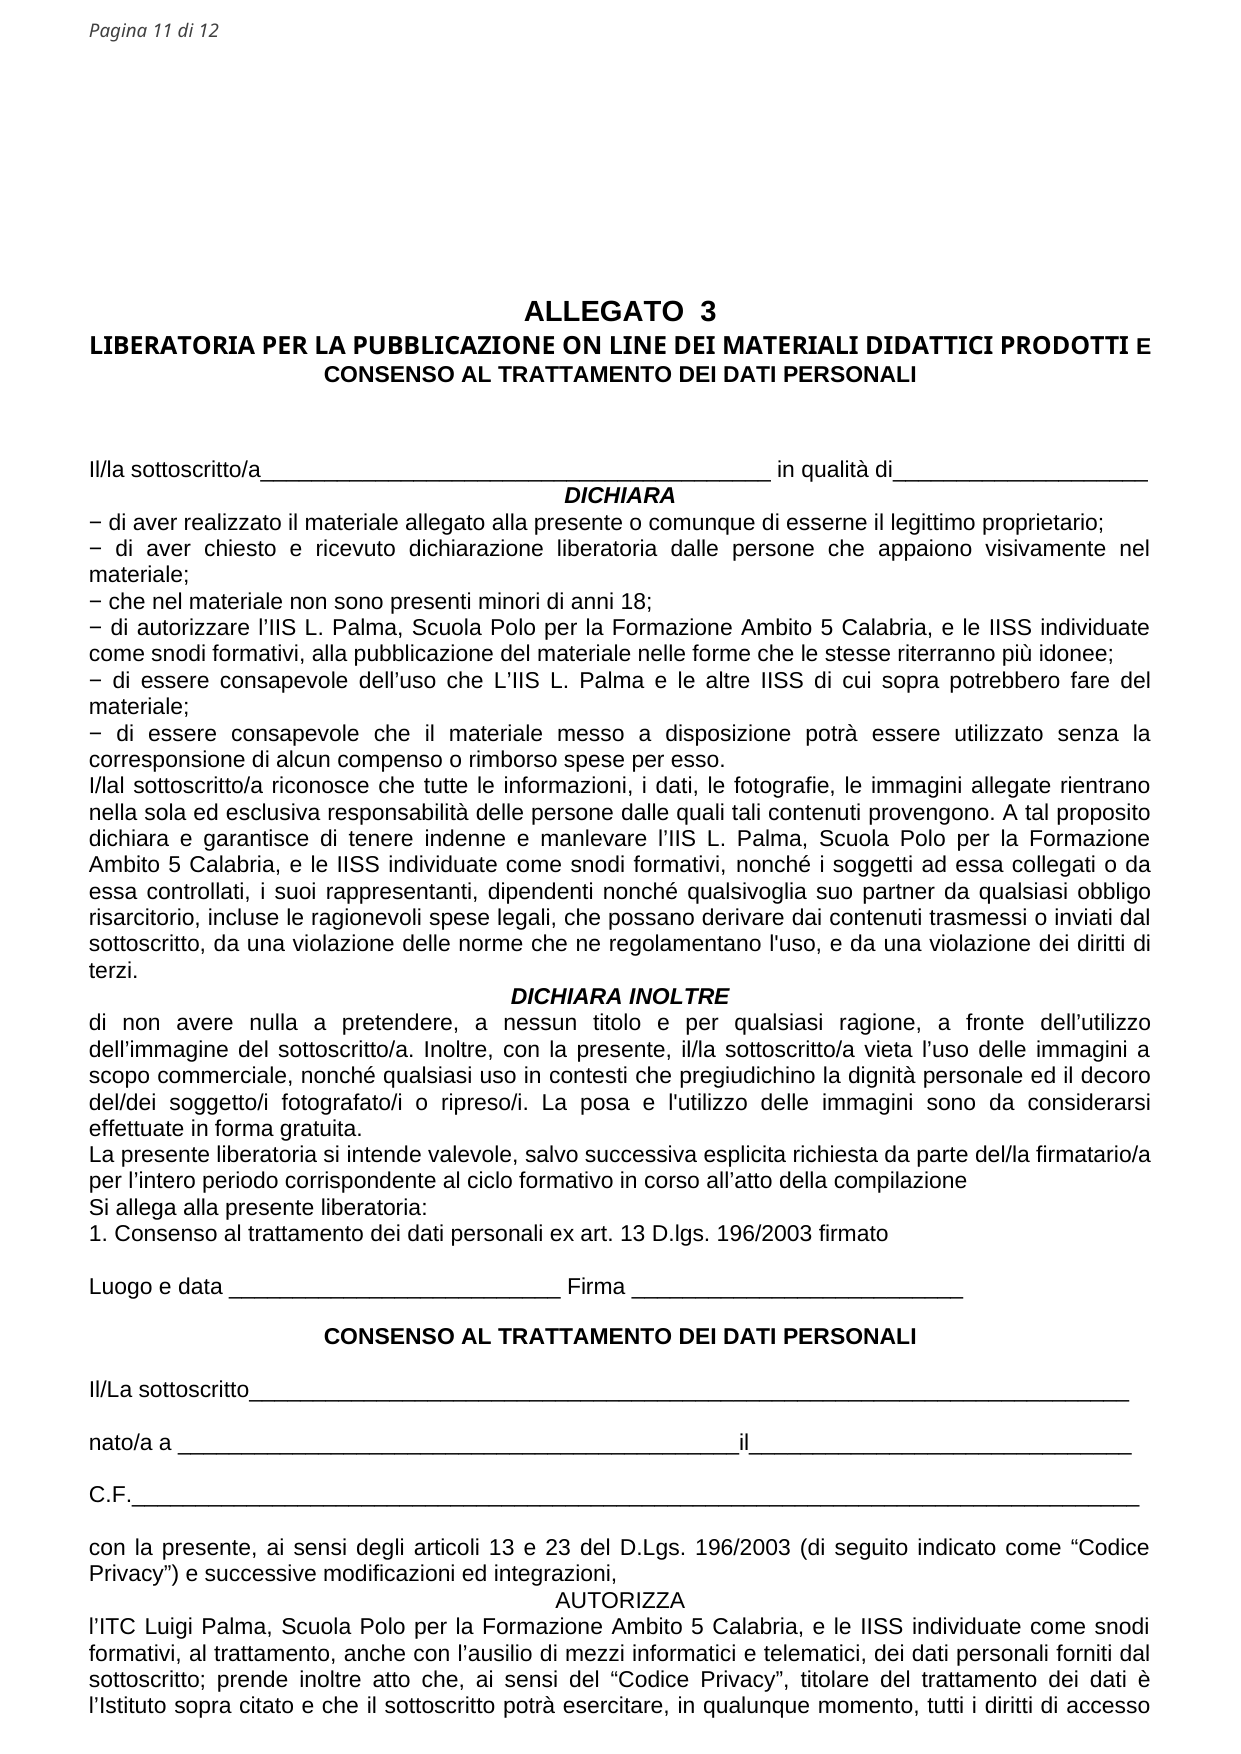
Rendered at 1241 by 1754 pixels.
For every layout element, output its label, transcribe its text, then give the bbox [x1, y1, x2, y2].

text − di essere consapevole che il materiale messo a disposizione potrà essere utilizzato senza la corresponsione di alcun compenso o rimborso spese per esso. [89, 719, 1152, 772]
text LIBERATORIA PER LA PUBBLICAZIONE ON LINE DEI MATERIALI DIDATTICI PRODOTTI E CONSENSO AL TRATTAMENTO DEI DATI PERSONALI [89, 327, 1152, 388]
text La presente liberatoria si intende valevole, salvo successiva esplicita richiesta da parte del/la firmatario/a per l’intero periodo corrispondente al ciclo formativo in corso all’atto della compilazione [89, 1141, 1152, 1194]
text I/lal sottoscritto/a riconosce che tutte le informazioni, i dati, le fotografie, le immagini allegate rientrano nella sola ed esclusiva responsabilità delle persone dalle quali tali contenuti provengono. A tal proposito dichiara e garantisce di tenere indenne e manlevare l’IIS L. Palma, Scuola Polo per la Formazione Ambito 5 Calabria, e le IISS individuate come snodi formativi, nonché i soggetti ad essa collegati o da essa controllati, i suoi rappresentanti, dipendenti nonché qualsivoglia suo partner da qualsiasi obbligo risarcitorio, incluse le ragionevoli spese legali, che possano derivare dai contenuti trasmessi o inviati dal sottoscritto, da una violazione delle norme che ne regolamentano l'uso, e da una violazione dei diritti di terzi. [89, 772, 1152, 983]
text − di aver chiesto e ricevuto dichiarazione liberatoria dalle persone che appaiono visivamente nel materiale; [89, 535, 1152, 588]
text CONSENSO AL TRATTAMENTO DEI DATI PERSONALI [89, 1323, 1152, 1349]
text 1. Consenso al trattamento dei dati personali ex art. 13 D.lgs. 196/2003 firmato [89, 1220, 1152, 1247]
text DICHIARA [89, 482, 1152, 509]
text Il/La sottoscritto_____________________________________________________________________ [89, 1376, 1152, 1402]
text Il/la sottoscritto/a________________________________________ in qualità di____________________ [89, 456, 1152, 482]
text ALLEGATO 3 [89, 294, 1152, 327]
text di non avere nulla a pretendere, a nessun titolo e per qualsiasi ragione, a fronte dell’utilizzo dell’immagine del sottoscritto/a. Inoltre, con la presente, il/la sottoscritto/a vieta l’uso delle immagini a scopo commerciale, nonché qualsiasi uso in contesti che pregiudichino la dignità personale ed il decoro del/dei soggetto/i fotografato/i o ripreso/i. La posa e l'utilizzo delle immagini sono da considerarsi effettuate in forma gratuita. [89, 1009, 1152, 1141]
text Luogo e data __________________________ Firma __________________________ [89, 1273, 1152, 1299]
text − che nel materiale non sono presenti minori di anni 18; [89, 588, 1152, 614]
text DICHIARA INOLTRE [89, 983, 1152, 1009]
text Si allega alla presente liberatoria: [89, 1194, 1152, 1220]
text − di essere consapevole dell’uso che L’IIS L. Palma e le altre IISS di cui sopra potrebbero fare del materiale; [89, 667, 1152, 719]
text nato/a a ____________________________________________il______________________________ [89, 1429, 1152, 1455]
text C.F._______________________________________________________________________________ [89, 1481, 1152, 1508]
text − di autorizzare l’IIS L. Palma, Scuola Polo per la Formazione Ambito 5 Calabria, e le IISS individuate come snodi formativi, alla pubblicazione del materiale nelle forme che le stesse riterranno più idonee; [89, 614, 1152, 667]
text AUTORIZZA [89, 1587, 1152, 1613]
text − di aver realizzato il materiale allegato alla presente o comunque di esserne il legittimo proprietario; [89, 509, 1152, 535]
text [89, 1613, 1152, 1718]
text con la presente, ai sensi degli articoli 13 e 23 del D.Lgs. 196/2003 (di seguito indicato come “Codice Privacy”) e successive modificazioni ed integrazioni, [89, 1534, 1152, 1587]
